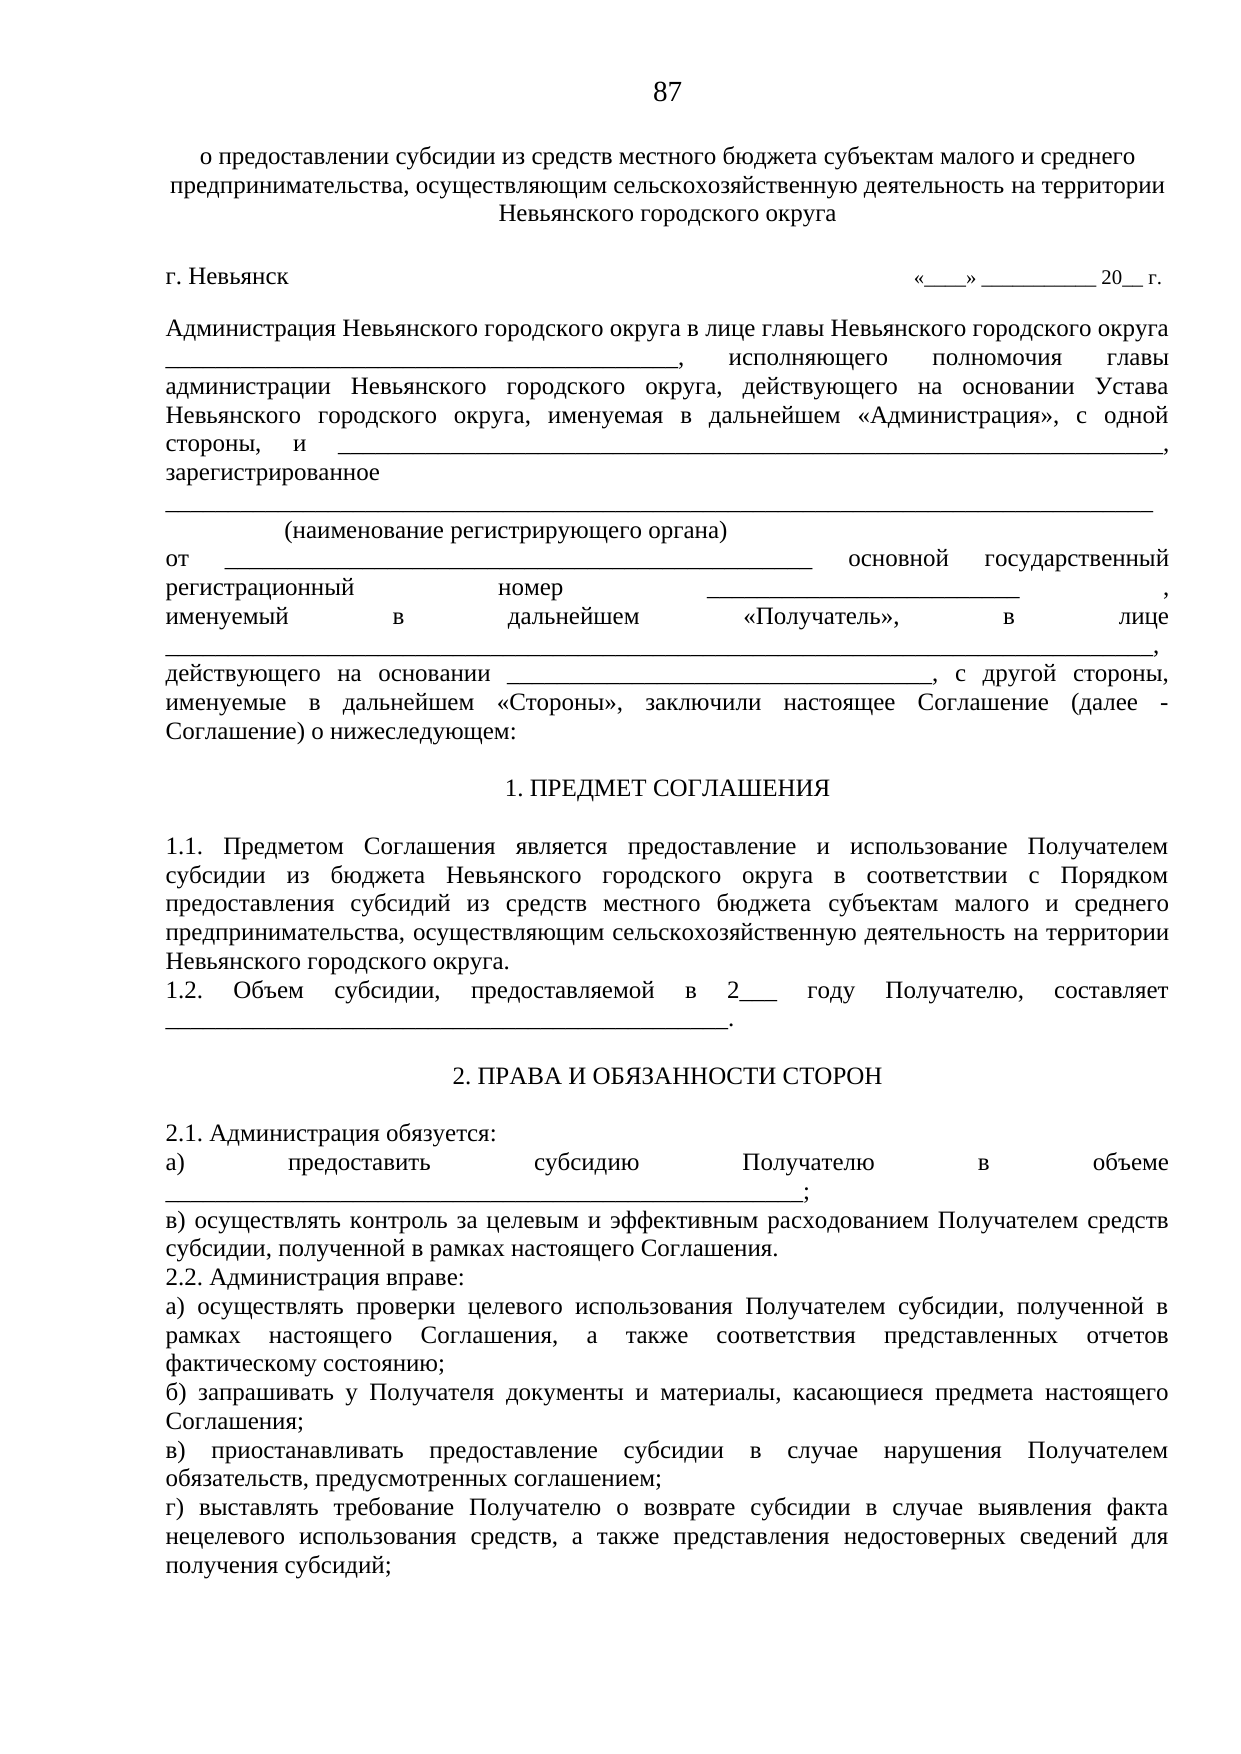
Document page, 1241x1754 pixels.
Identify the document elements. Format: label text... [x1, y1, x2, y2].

text о предоставлении субсидии из средств местного бюджета субъектам малого и среднего предпринимательства, осуществляющим сельскохозяйственную деятельность на территории Невьянского городского округа [165, 141, 1169, 227]
text 1.1. Предметом Соглашения является предоставление и использование Получателем субсидии из бюджета Невьянского городского округа в соответствии с Порядком предоставления субсидий из средств местного бюджета субъектам малого и среднего предпринимательства, осуществляющим сельскохозяйственную деятельность на территории Невьянского городского округа. [165, 831, 1169, 975]
text от _______________________________________________ основной государственный регистрационный номер _________________________ , именуемый в дальнейшем «Получатель», в лице _______________________________________________________________________________, действующего на основании __________________________________, с другой стороны, именуемые в дальнейшем «Стороны», заключили настоящее Соглашение (далее - Соглашение) о нижеследующем: [165, 543, 1169, 745]
text Администрация Невьянского городского округа в лице главы Невьянского городского округа _________________________________________, исполняющего полномочия главы администрации Невьянского городского округа, действующего на основании Устава Невьянского городского округа, именуемая в дальнейшем «Администрация», с одной стороны, и __________________________________________________________________, зарегистрированное _______________________________________________________________________________ [165, 313, 1169, 515]
text (наименование регистрирующего органа) [165, 515, 1169, 543]
text б) запрашивать у Получателя документы и материалы, касающиеся предмета настоящего Соглашения; [165, 1377, 1169, 1435]
text в) приостанавливать предоставление субсидии в случае нарушения Получателем обязательств, предусмотренных соглашением; [165, 1435, 1169, 1492]
text 2.1. Администрация обязуется: [165, 1118, 1169, 1147]
text 2.2. Администрация вправе: [165, 1262, 1169, 1291]
text г. Невьянск «____» ___________ 20__ г. [165, 261, 1169, 289]
text г) выставлять требование Получателю о возврате субсидии в случае выявления факта нецелевого использования средств, а также представления недостоверных сведений для получения субсидий; [165, 1492, 1169, 1578]
text 1. ПРЕДМЕТ СОГЛАШЕНИЯ [165, 773, 1169, 802]
text 2. ПРАВА И ОБЯЗАННОСТИ СТОРОН [165, 1061, 1169, 1090]
text в) осуществлять контроль за целевым и эффективным расходованием Получателем средств субсидии, полученной в рамках настоящего Соглашения. [165, 1205, 1169, 1262]
text 1.2. Объем субсидии, предоставляемой в 2___ году Получателю, составляет _____________________________________________. [165, 975, 1169, 1032]
text а) осуществлять проверки целевого использования Получателем субсидии, полученной в рамках настоящего Соглашения, а также соответствия представленных отчетов фактическому состоянию; [165, 1291, 1169, 1377]
text а) предоставить субсидию Получателю в объеме ___________________________________________________; [165, 1147, 1169, 1205]
